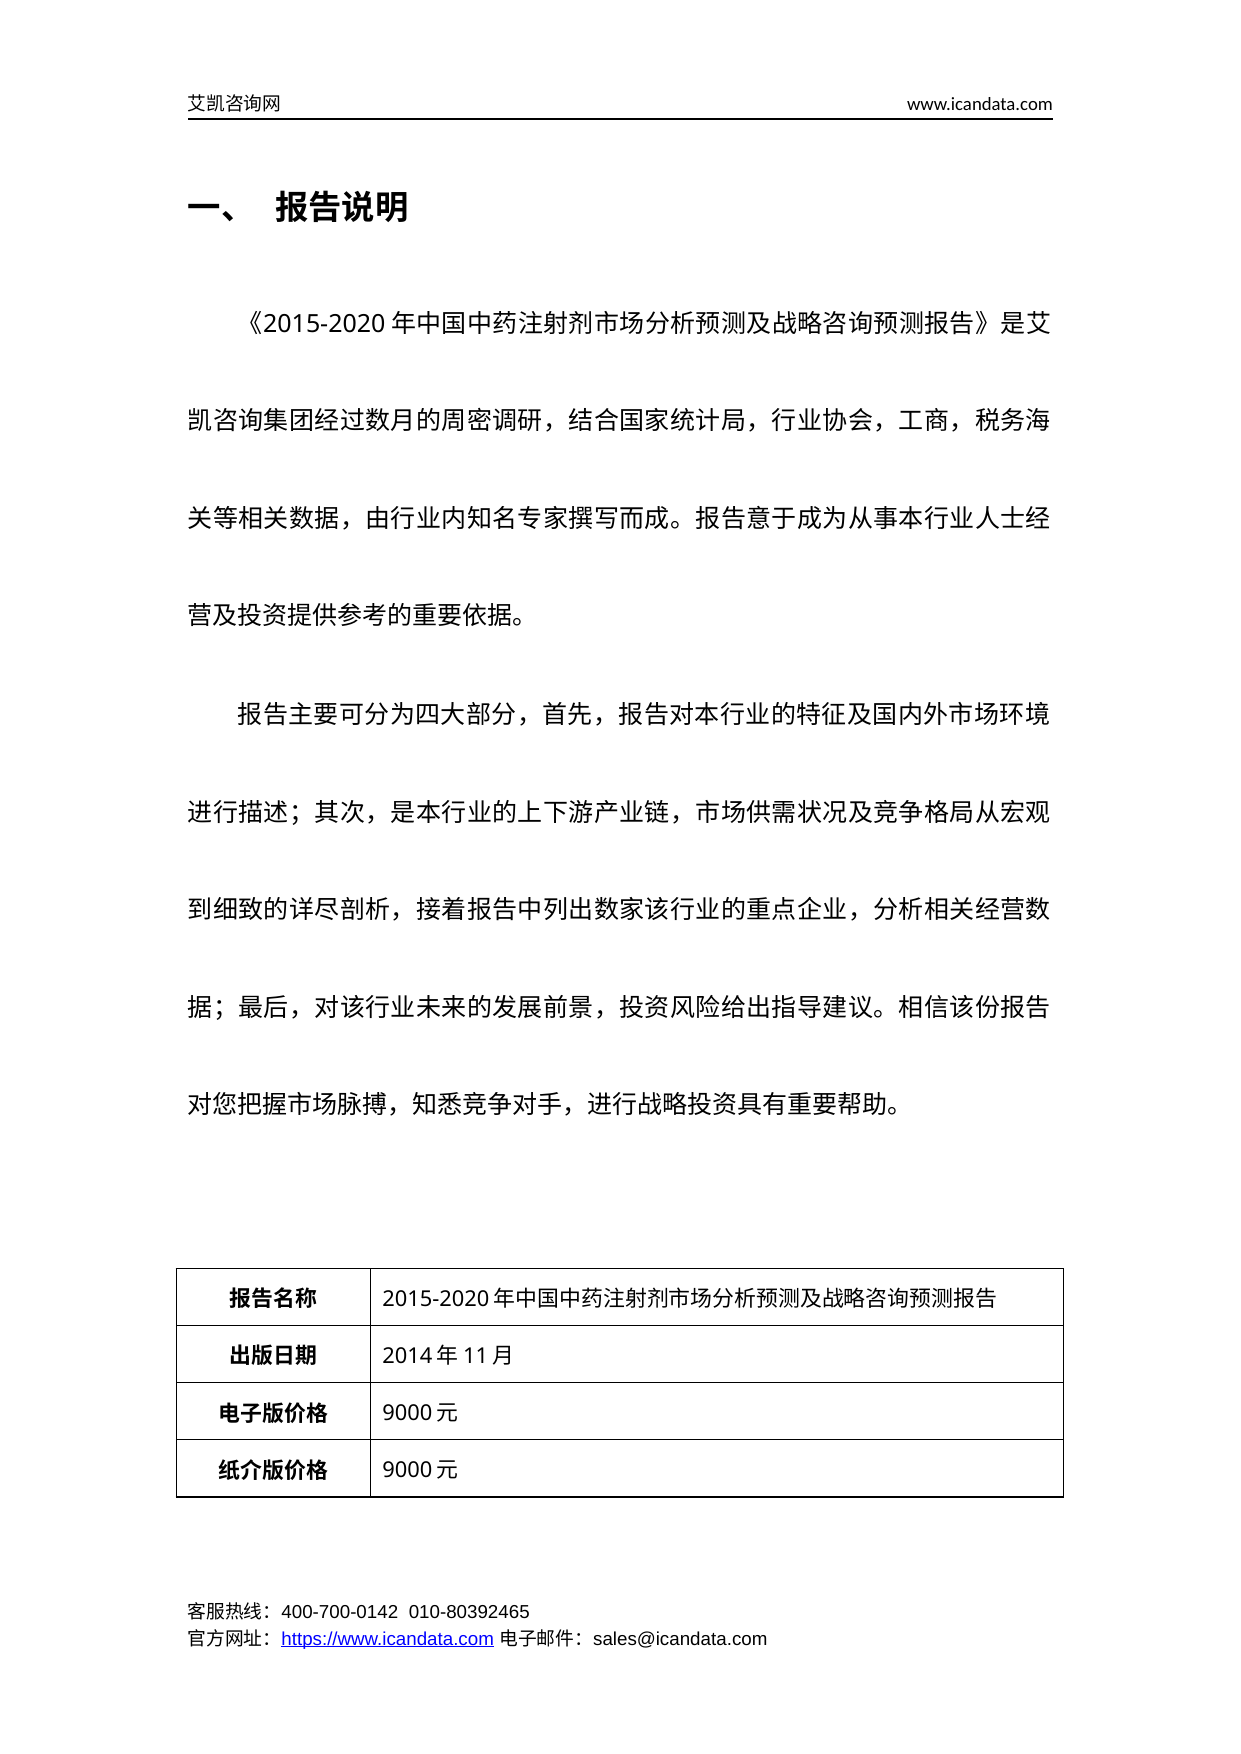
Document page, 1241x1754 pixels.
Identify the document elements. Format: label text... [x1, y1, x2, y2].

text 《2015-2020年中国中药注射剂市场分析预测及战略咨询预测报告》是艾凯咨询集团经过数月的周密调研，结合国家统计局，行业协会，工商，税务海关等相关数据，由行业内知名专家撰写而成。报告意于成为从事本行业人士经营及投资提供参考的重要依据。 [187, 289, 1053, 646]
table_cell 出版日期 [177, 1326, 370, 1382]
text 报告主要可分为四大部分，首先，报告对本行业的特征及国内外市场环境进行描述；其次，是本行业的上下游产业链，市场供需状况及竞争格局从宏观到细致的详尽剖析，接着报告中列出数家该行业的重点企业，分析相关经营数据；最后，对该行业未来的发展前景，投资风险给出指导建议。相信该份报告对您把握市场脉搏，知悉竞争对手，进行战略投资具有重要帮助。 [187, 681, 1053, 1136]
table_cell 9000元 [371, 1383, 1063, 1439]
table_cell 2014年11月 [371, 1326, 1063, 1382]
table_header 报告名称 [177, 1269, 370, 1325]
table_header 2015-2020年中国中药注射剂市场分析预测及战略咨询预测报告 [371, 1269, 1063, 1325]
subtitle 报告说明 [187, 172, 1053, 237]
table_cell 电子版价格 [177, 1383, 370, 1439]
table_cell 9000元 [371, 1440, 1063, 1496]
table_cell 纸介版价格 [177, 1440, 370, 1496]
